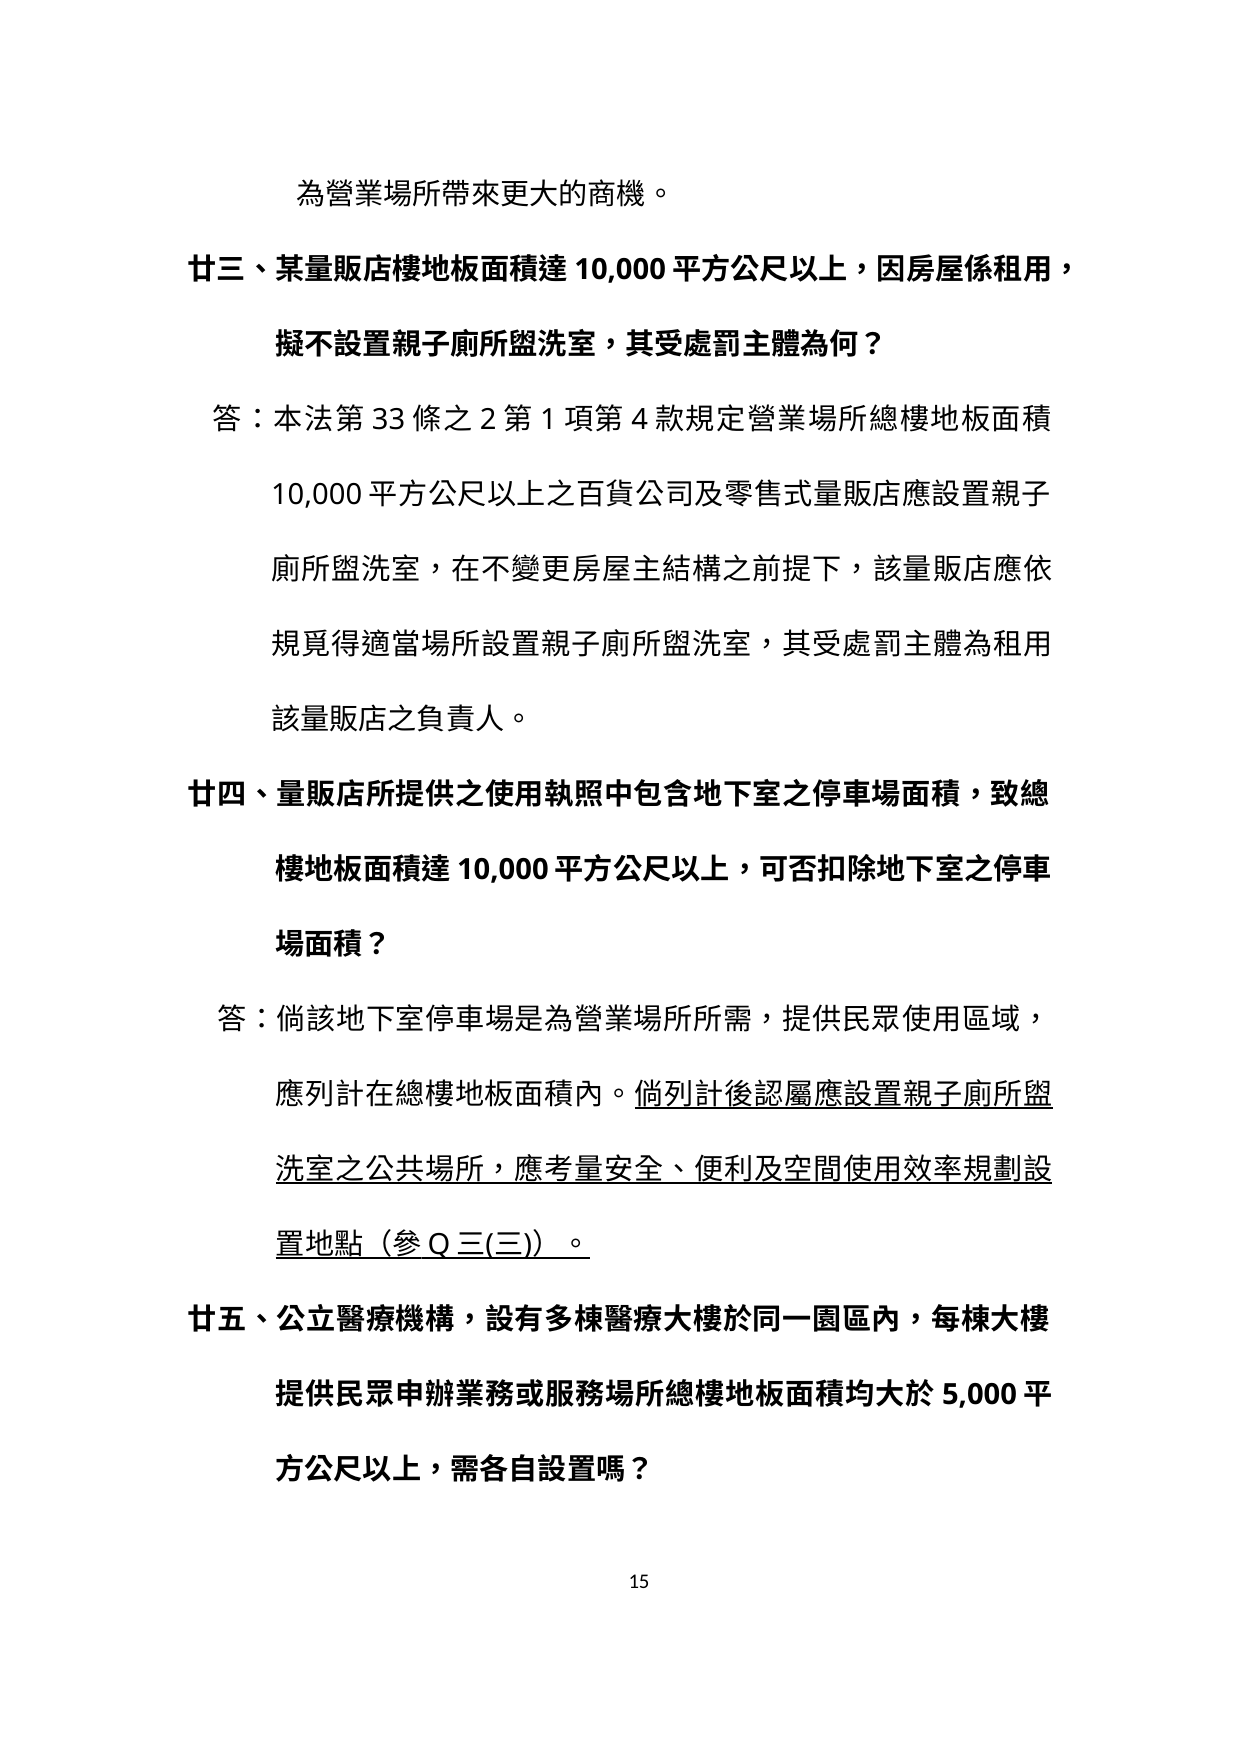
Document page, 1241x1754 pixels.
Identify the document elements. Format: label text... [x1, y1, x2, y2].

text 廿四、量販店所提供之使用執照中包含地下室之停車場面積，致總樓地板面積達10,000平方公尺以上，可否扣除地下室之停車場面積？ [187, 754, 1053, 979]
text 答：倘該地下室停車場是為營業場所所需，提供民眾使用區域，應列計在總樓地板面積內。倘列計後認屬應設置親子廁所盥洗室之公共場所，應考量安全、便利及空間使用效率規劃設置地點（參Q三(三)）。 [217, 979, 1053, 1279]
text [237, 154, 1053, 229]
text 廿三、某量販店樓地板面積達10,000平方公尺以上，因房屋係租用，擬不設置親子廁所盥洗室，其受處罰主體為何？ [187, 229, 1053, 379]
text 答：本法第33條之2第1項第4款規定營業場所總樓地板面積10,000平方公尺以上之百貨公司及零售式量販店應設置親子廁所盥洗室，在不變更房屋主結構之前提下，該量販店應依規覓得適當場所設置親子廁所盥洗室，其受處罰主體為租用該量販店之負責人。 [212, 379, 1053, 754]
text 廿五、公立醫療機構，設有多棟醫療大樓於同一園區內，每棟大樓提供民眾申辦業務或服務場所總樓地板面積均大於5,000平方公尺以上，需各自設置嗎？ [187, 1279, 1053, 1504]
